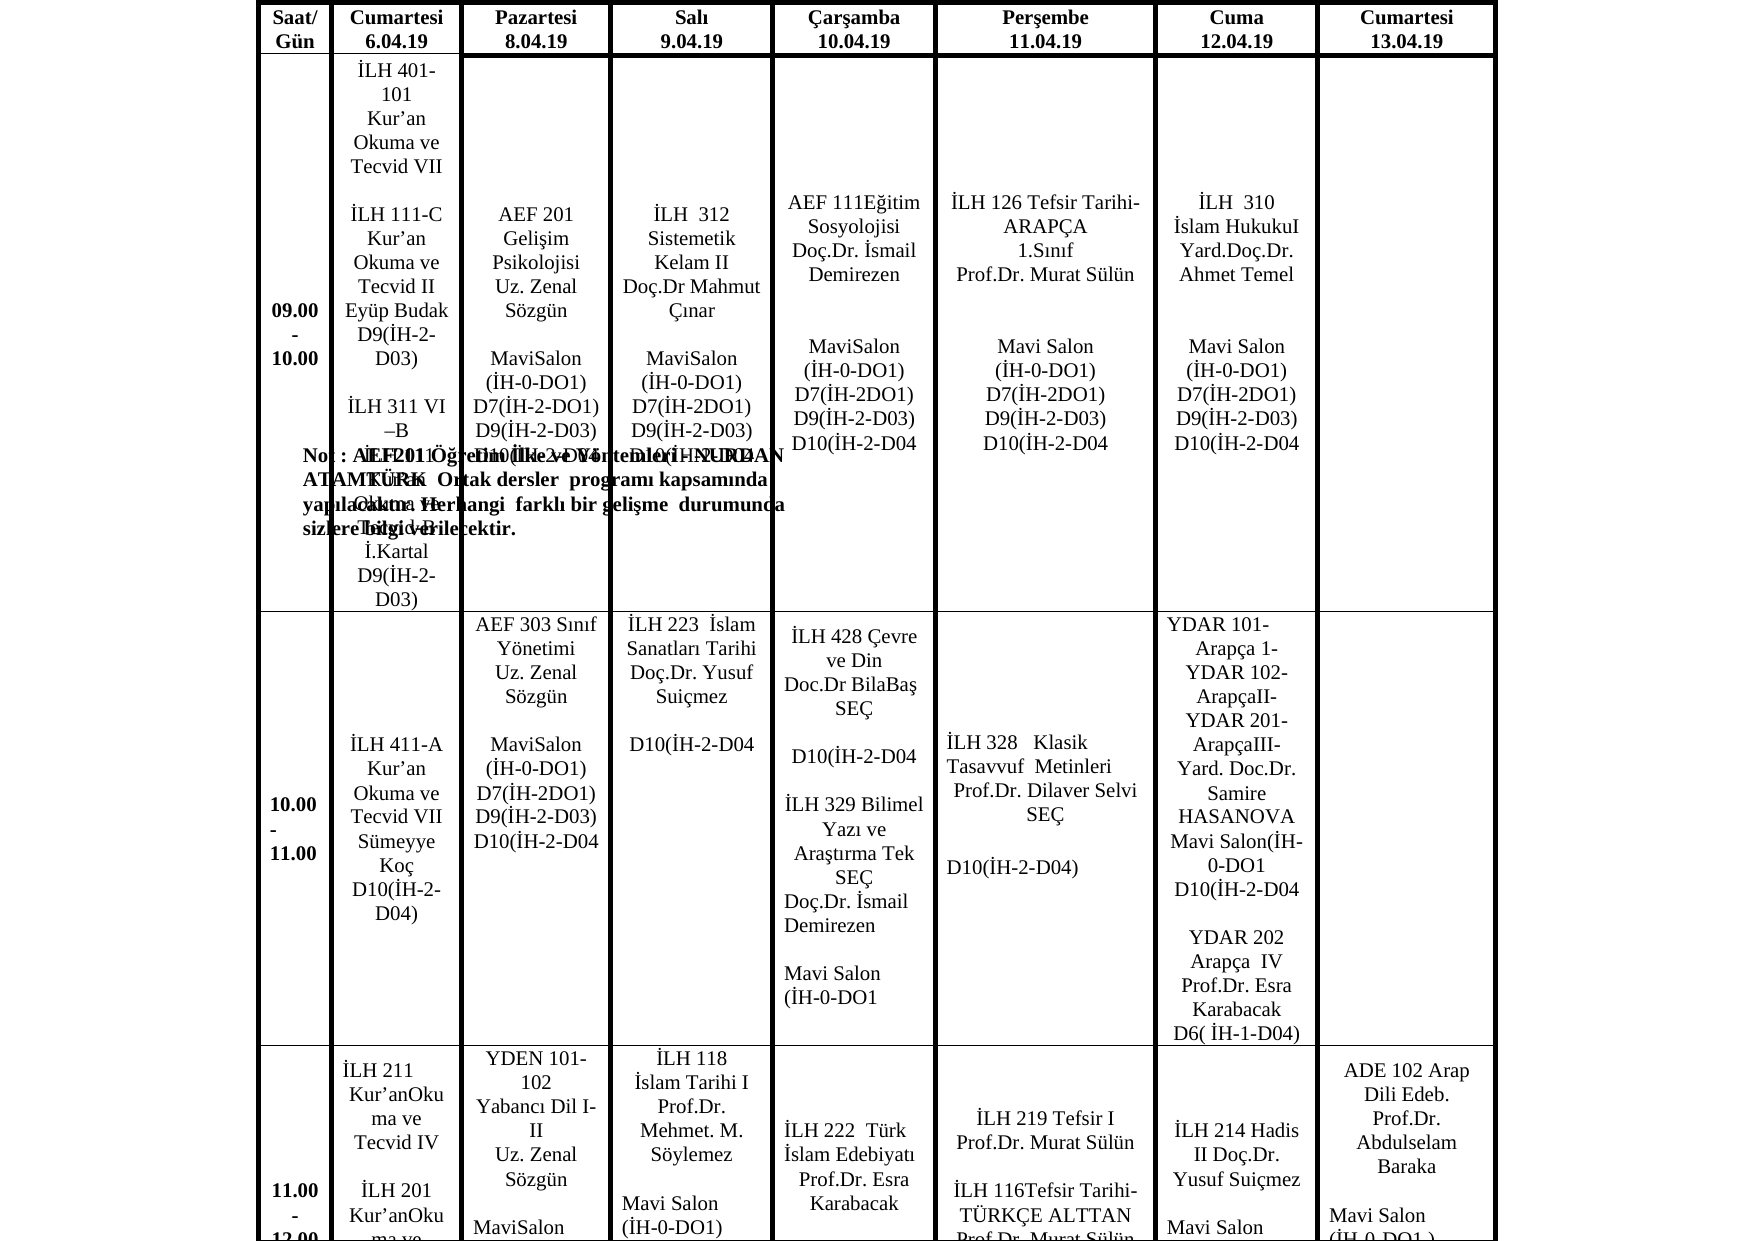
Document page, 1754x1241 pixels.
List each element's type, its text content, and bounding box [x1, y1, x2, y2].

table_cell İLH 310 İslam HukukuI Yard.Doç.Dr. Ahmet Temel Mavi Salon (İH-0-DO1) D7(İH-2DO1) D9(İH-2-D03) D10(İH-2-D04 [1158, 58, 1315, 611]
table_cell İLH 118 İslam Tarihi I Prof.Dr. Mehmet. M. Söylemez Mavi Salon (İH-0-DO1) D9(İH-2-D03) D10(İH-2-D04 [613, 1046, 770, 1240]
table_cell AEF 201 Gelişim Psikolojisi Uz. Zenal Sözgün MaviSalon (İH-0-DO1) D7(İH-2-DO1) D9(İH-2-D03) D10(İH-2-D04 [464, 58, 608, 611]
table_cell YDEN 101-102 Yabancı Dil I-II Uz. Zenal Sözgün MaviSalon (İH-0-DO1) D9(İH-2-D03) D7(İH-2DO1) D10(İH-2-D04 [464, 1046, 608, 1240]
table_cell İLH 312 Sistemetik Kelam II Doç.Dr Mahmut Çınar MaviSalon (İH-0-DO1) D7(İH-2DO1) D9(İH-2-D03) D10(İH-2-D04 [613, 58, 770, 611]
table_header Pazartesi 8.04.19 [464, 5, 608, 53]
table_cell İLH 328 Klasik Tasavvuf Metinleri Prof.Dr. Dilaver Selvi SEÇ D10(İH-2-D04) [938, 612, 1153, 1045]
table_cell İLH 223 İslam Sanatları Tarihi Doç.Dr. Yusuf Suiçmez D10(İH-2-D04 [613, 612, 770, 1045]
table_header Perşembe 11.04.19 [938, 5, 1153, 53]
table_header Çarşamba 10.04.19 [775, 5, 933, 53]
table_cell İLH 214 Hadis II Doç.Dr. Yusuf Suiçmez Mavi Salon (İH-0-DO1) [1158, 1046, 1315, 1240]
table_cell ADE 102 Arap Dili Edeb. Prof.Dr. Abdulselam Baraka Mavi Salon (İH-0-DO1 ) D7(İH-2DO1) D9(İH-2-D03) D10(İH-2-D04 [1320, 1046, 1493, 1240]
table_cell İLH 401-101 Kur’an Okuma ve Tecvid VII İLH 111-C Kur’an Okuma ve Tecvid II Eyüp Budak D9(İH-2-D03) İLH 311 VI –B İLH 111 Kur’an Okuma ve Tecvid-B İ.Kartal D9(İH-2-D03) [334, 54, 459, 611]
table_header Salı 9.04.19 [613, 5, 770, 53]
table_header Cuma 12.04.19 [1158, 5, 1315, 53]
table_cell [1320, 612, 1493, 1045]
table_cell AEF 111Eğitim Sosyolojisi Doç.Dr. İsmail Demirezen MaviSalon (İH-0-DO1) D7(İH-2DO1) D9(İH-2-D03) D10(İH-2-D04 [775, 58, 933, 611]
table_cell İLH 428 Çevre ve Din Doc.Dr BilaBaş SEÇ D10(İH-2-D04 İLH 329 Bilimel Yazı ve Araştırma Tek SEÇ Doç.Dr. İsmail Demirezen Mavi Salon (İH-0-DO1 [775, 612, 933, 1045]
table_header Cumartesi 6.04.19 [334, 5, 459, 53]
table_cell İLH 411-A Kur’an Okuma ve Tecvid VII Sümeyye Koç D10(İH-2-D04) [334, 612, 459, 1045]
table_cell İLH 219 Tefsir I Prof.Dr. Murat Sülün İLH 116Tefsir Tarihi-TÜRKÇE ALTTAN Prof.Dr. Murat Sülün D10(İH-2-D04) [938, 1046, 1153, 1240]
table_cell YDAR 101- Arapça 1- YDAR 102- ArapçaII- YDAR 201- ArapçaIII- Yard. Doc.Dr. Samire HASANOVA Mavi Salon(İH-0-DO1 D10(İH-2-D04 YDAR 202 Arapça IV Prof.Dr. Esra Karabacak D6( İH-1-D04) [1158, 612, 1315, 1045]
table_cell 11.00-12.00 [261, 1046, 329, 1240]
table_cell 09.00-10.00 [261, 54, 329, 611]
table_cell İLH 126 Tefsir Tarihi-ARAPÇA 1.Sınıf Prof.Dr. Murat Sülün Mavi Salon (İH-0-DO1) D7(İH-2DO1) D9(İH-2-D03) D10(İH-2-D04 [938, 58, 1153, 611]
table_header Cumartesi 13.04.19 [1320, 5, 1493, 53]
table_header Saat/Gün [261, 5, 329, 53]
table_cell 10.00-11.00 [261, 612, 329, 1045]
table_cell [1320, 58, 1493, 611]
table_cell İLH 211 Kur’anOkuma ve Tecvid IV İLH 201 Kur’anOkuma ve Tecvid III Murat Demir D10(İH-2-D04 [334, 1046, 459, 1240]
table_cell İLH 222 Türk İslam Edebiyatı Prof.Dr. Esra Karabacak D10(İH-2-D04) [775, 1046, 933, 1240]
table_cell AEF 303 Sınıf Yönetimi Uz. Zenal Sözgün MaviSalon (İH-0-DO1) D7(İH-2DO1) D9(İH-2-D03) D10(İH-2-D04 [464, 612, 608, 1045]
